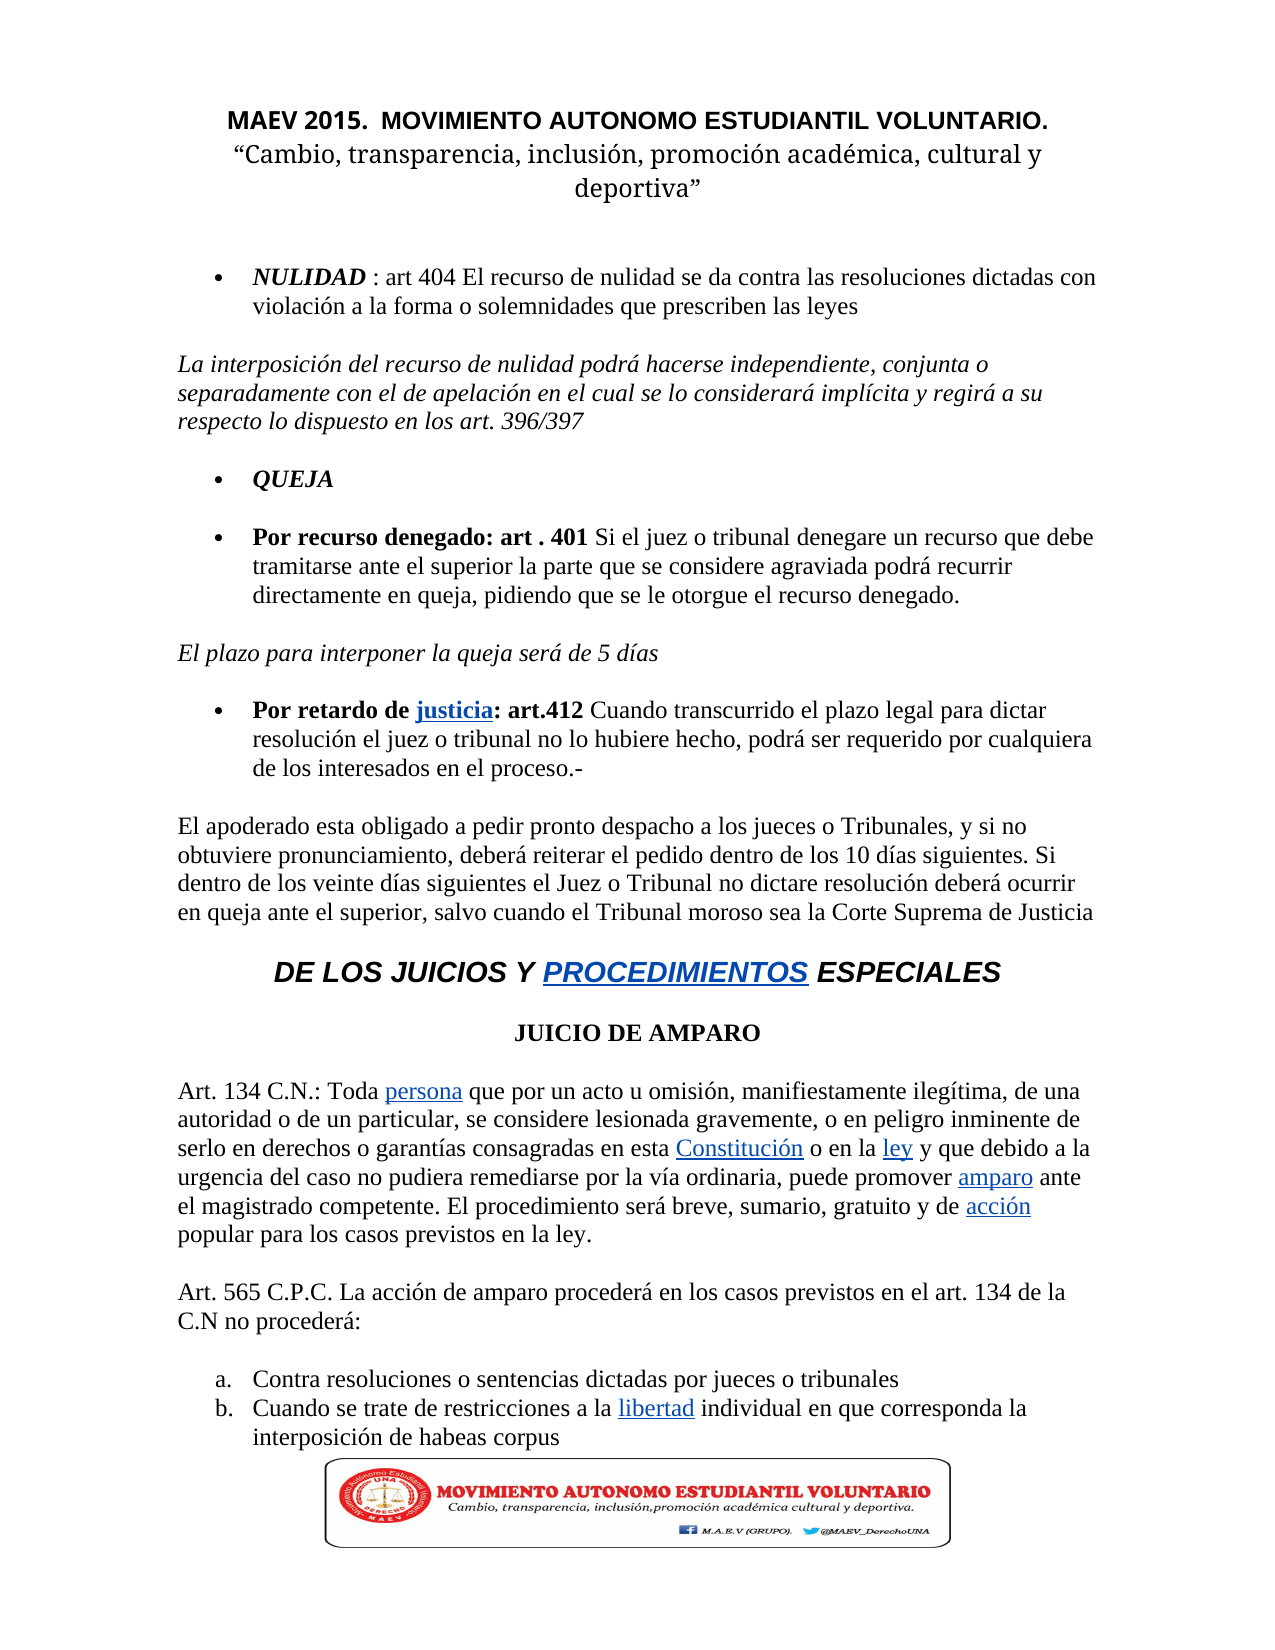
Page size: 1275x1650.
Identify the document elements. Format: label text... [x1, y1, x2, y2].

text Art. .N.: Toda persona que por un acto u omisión, manifiestamente ilegítima, de una autoridad o de un particular, se considere lesionada gravemente, o en peligro inminente de serlo en derechos o garantías consagradas en esta Constitución o en la ley y que debido a la urgencia del caso no pudiera remediarse por la vía ordinaria, puede promover amparo ante el magistrado competente. El procedimiento será breve, sumario, gratuito y de acción popular para los casos previstos en la ley. [177, 1076, 1098, 1248]
list Por retardo de justicia: art.412 Cuando transcurrido el plazo legal para dictar resolución el juez o tribunal no lo hubiere hecho, podrá ser requerido por cualquiera de los interesados en el proceso.- [215, 696, 1098, 782]
text JUICIO DE AMPARO [177, 1018, 1098, 1047]
text La interposición del recurso de nulidad podrá hacerse independiente, conjunta o separadamente con el de apelación en el cual se lo considerará implícita y regirá a su respecto lo dispuesto en los art. 396/397 [177, 349, 1098, 435]
list Cuando se trate de restricciones a la libertad individual en que corresponda la interposición de habeas corpus [215, 1393, 1098, 1450]
subtitle DE LOS JUICIOS Y PROCEDIMIENTOS ESPECIALES [177, 955, 1098, 989]
text Art. .P.C. La acción de amparo procederá en los casos previstos en el art. 134 de no procederá: [177, 1277, 1098, 1335]
list NULIDAD : art 404 El recurso de nulidad se da contra las resoluciones dictadas con violación a la forma o solemnidades que prescriben las leyes [215, 262, 1098, 320]
list Por recurso denegado: art . 401 Si el juez o tribunal denegare un recurso que debe tramitarse ante el superior la parte que se considere agraviada podrá recurrir directamente en queja, pidiendo que se le otorgue el recurso denegado. [215, 522, 1098, 608]
list QUEJA [215, 464, 1098, 493]
list Contra resoluciones o sentencias dictadas por jueces o tribunales [215, 1364, 1098, 1393]
text El plazo para interponer la queja será de 5 días [177, 638, 1098, 666]
text El apoderado esta obligado a pedir pronto despacho a los jueces o Tribunales, y si no obtuviere pronunciamiento, deberá reiterar el pedido dentro de los 10 días siguientes. Si dentro de los veinte días siguientes el Juez o Tribunal no dictare resolución deberá ocurrir en queja ante el superior, salvo cuando el Tribunal moroso sea de Justicia [177, 811, 1098, 926]
picture [324, 1458, 951, 1548]
